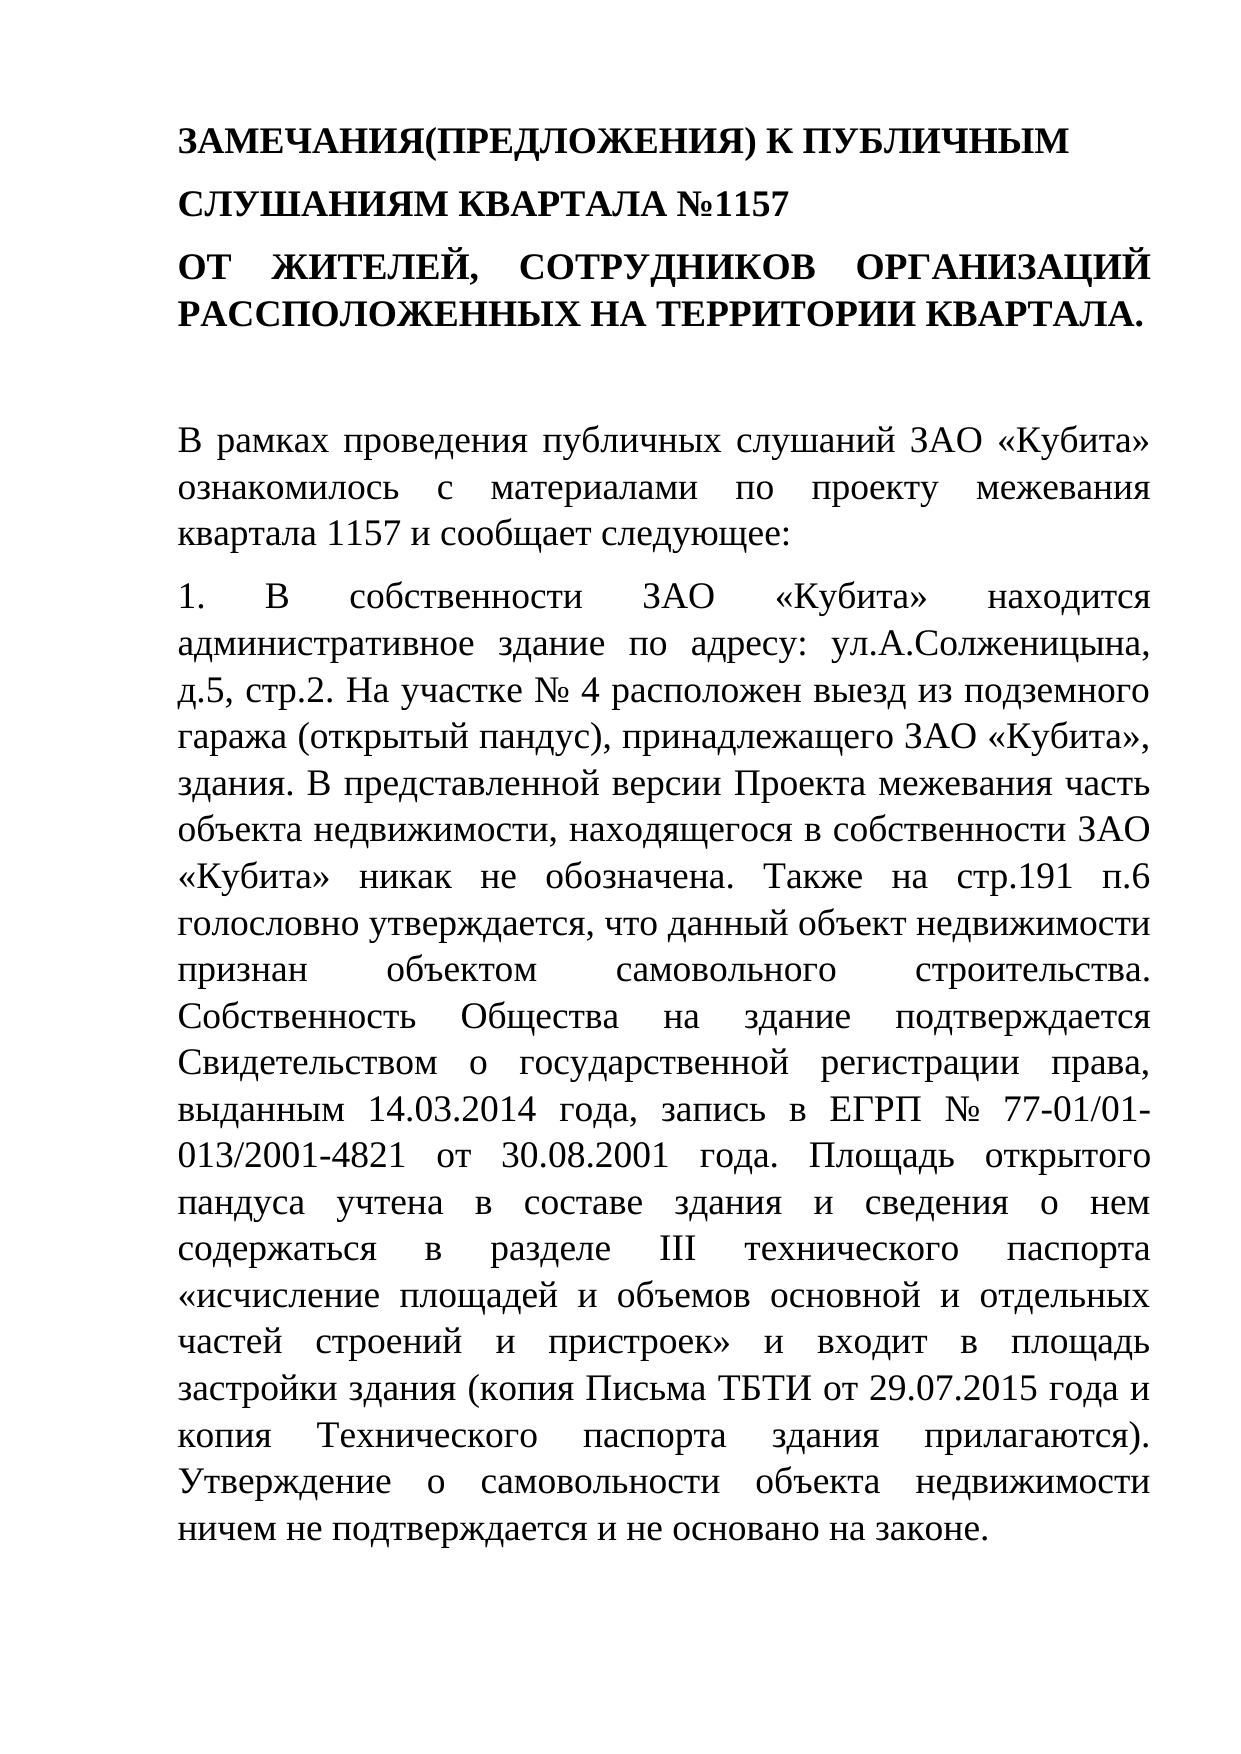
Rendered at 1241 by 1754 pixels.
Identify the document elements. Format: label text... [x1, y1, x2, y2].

text В рамках проведения публичных слушаний ЗАО «Кубита» ознакомилось с материалами по проекту межевания квартала 1157 и сообщает следующее: [177, 418, 1152, 554]
text СЛУШАНИЯМ КВАРТАЛА №1157 [177, 181, 1152, 224]
text ЗАМЕЧАНИЯ(ПРЕДЛОЖЕНИЯ) К ПУБЛИЧНЫМ [177, 118, 1152, 161]
text ОТ ЖИТЕЛЕЙ, СОТРУДНИКОВ ОРГАНИЗАЦИЙ РАССПОЛОЖЕННЫХ НА ТЕРРИТОРИИ КВАРТАЛА. [177, 244, 1152, 334]
text 1. В собственности ЗАО «Кубита» находится административное здание по адресу: ул.А.Солженицына, д.5, стр.2. На участке № 4 расположен выезд из подземного гаража (открытый пандус), принадлежащего ЗАО «Кубита», здания. В представленной версии Проекта межевания часть объекта недвижимости, находящегося в собственности ЗАО «Кубита» никак не обозначена. Также на стр.191 п.6 голословно утверждается, что данный объект недвижимости признан объектом самовольного строительства. Собственность Общества на здание подтверждается Свидетельством о государственной регистрации права, выданным 14.03.2014 года, запись в ЕГРП № 77-01/01-013/2001-4821 от 30.08.2001 года. Площадь открытого пандуса учтена в составе здания и сведения о нем содержаться в разделе III технического паспорта «исчисление площадей и объемов основной и отдельных частей строений и пристроек» и входит в площадь застройки здания (копия Письма ТБТИ от 29.07.2015 года и копия Технического паспорта здания прилагаются). Утверждение о самовольности объекта недвижимости ничем не подтверждается и не основано на законе. [177, 574, 1152, 1548]
